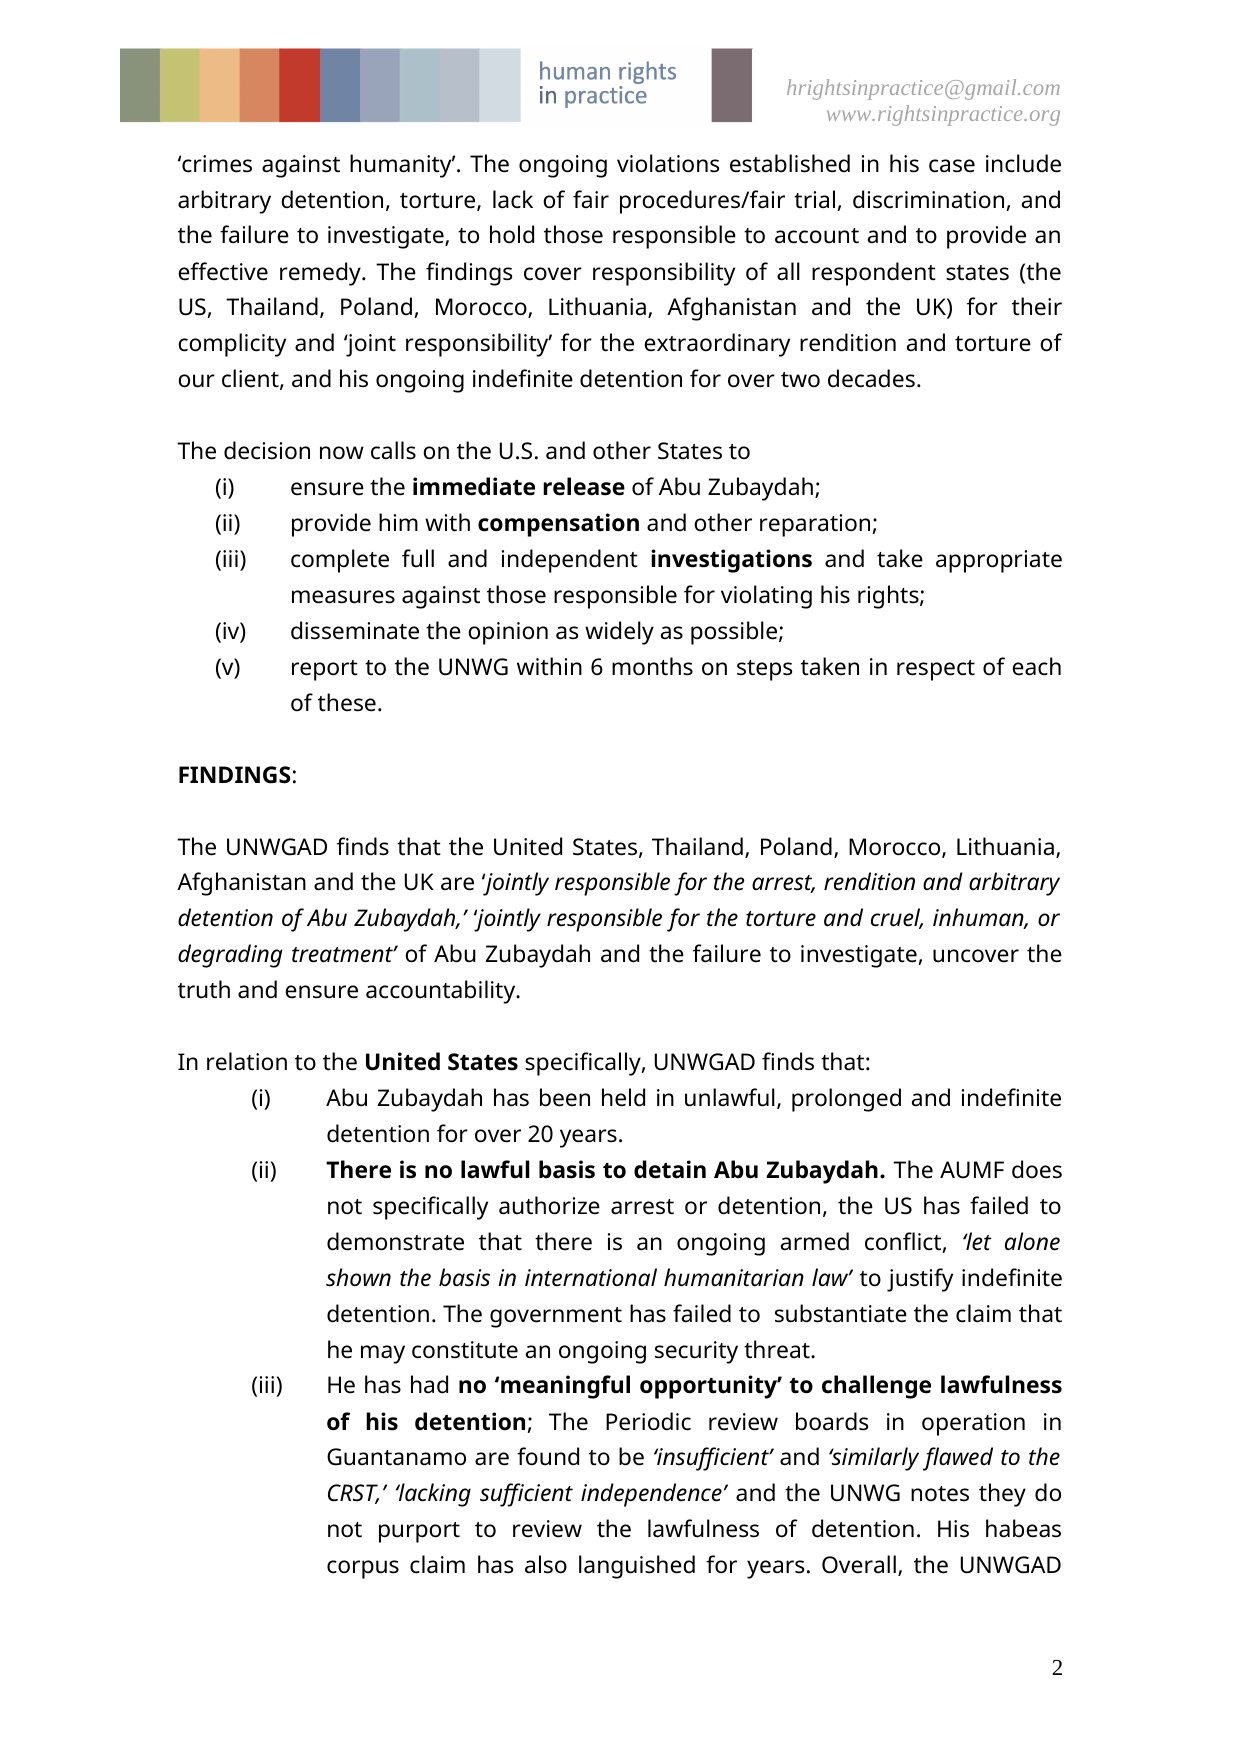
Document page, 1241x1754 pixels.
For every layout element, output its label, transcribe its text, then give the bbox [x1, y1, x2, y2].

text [177, 148, 1063, 394]
text FINDINGS: [177, 758, 1063, 790]
list ensure the immediate release of Abu Zubaydah; [215, 471, 1063, 502]
text The UNWGAD finds that the United States, Thailand, Poland, Morocco, Lithuania, Afghanistan and the UK are ‘jointly responsible for the arrest, rendition and arbitrary detention of Abu Zubaydah,’ ‘jointly responsible for the torture and cruel, inhuman, or degrading treatment’ of Abu Zubaydah and the failure to investigate, uncover the truth and ensure accountability. [177, 830, 1063, 1005]
list report to the UNWG within 6 months on steps taken in respect of each of these. [215, 651, 1063, 718]
text In relation to the United States specifically, UNWGAD finds that: [177, 1046, 1063, 1077]
text The decision now calls on the U.S. and other States to [177, 435, 1063, 466]
list There is no lawful basis to detain Abu Zubaydah. The AUMF does not specifically authorize arrest or detention, the US has failed to demonstrate that there is an ongoing armed conflict, ‘let alone shown the basis in international humanitarian law’ to justify indefinite detention. The government has failed to substantiate the claim that he may constitute an ongoing security threat. [251, 1154, 1063, 1365]
list complete full and independent investigations and take appropriate measures against those responsible for violating his rights; [215, 543, 1063, 610]
picture [119, 46, 757, 126]
list provide him with compensation and other reparation; [215, 507, 1063, 538]
list disseminate the opinion as widely as possible; [215, 615, 1063, 646]
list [251, 1369, 1063, 1580]
list Abu Zubaydah has been held in unlawful, prolonged and indefinite detention for over 20 years. [251, 1082, 1063, 1149]
